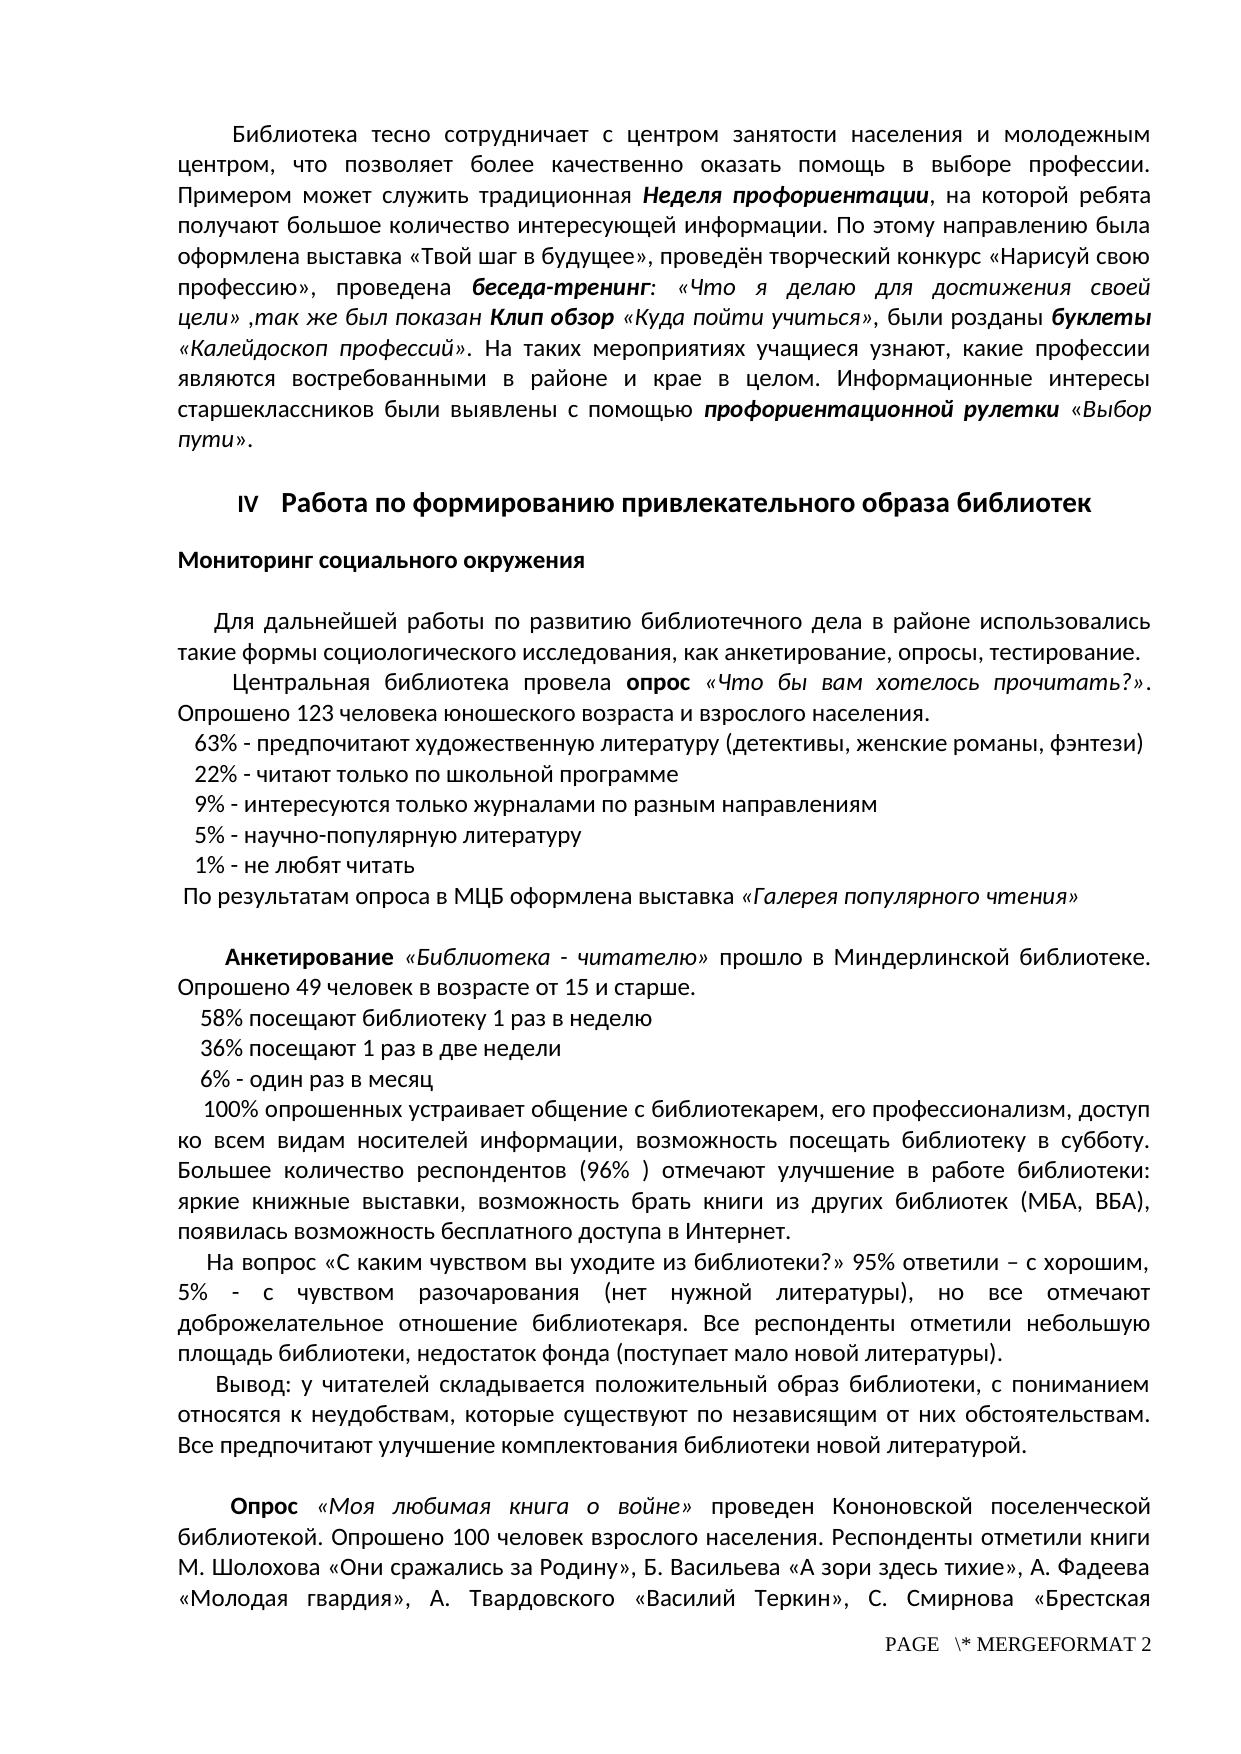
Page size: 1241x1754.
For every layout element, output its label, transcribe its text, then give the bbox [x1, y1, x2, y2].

text На вопрос «С каким чувством вы уходите из библиотеки?» 95% ответили – с хорошим, 5% - с чувством разочарования (нет нужной литературы), но все отмечают доброжелательное отношение библиотекаря. Все респонденты отметили небольшую площадь библиотеки, недостаток фонда (поступает мало новой литературы). [177, 1246, 1152, 1368]
text 5% - научно-популярную литературу [177, 819, 1152, 849]
text 58% посещают библиотеку 1 раз в неделю [177, 1002, 1152, 1032]
text 6% - один раз в месяц [177, 1063, 1152, 1093]
text По результатам опроса в МЦБ оформлена выставка «Галерея популярного чтения» [177, 880, 1152, 910]
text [177, 1490, 1152, 1612]
text Для дальнейшей работы по развитию библиотечного дела в районе использовались такие формы социологического исследования, как анкетирование, опросы, тестирование. [177, 605, 1152, 666]
text 9% - интересуются только журналами по разным направлениям [177, 788, 1152, 819]
text Мониторинг социального окружения [177, 544, 1152, 574]
text 1% - не любят читать [177, 849, 1152, 880]
text Анкетирование «Библиотека - читателю» прошло в Миндерлинской библиотеке. Опрошено 49 человек в возрасте от 15 и старше. [177, 941, 1152, 1002]
text IV Работа по формированию привлекательного образа библиотек [177, 484, 1152, 520]
text 63% - предпочитают художественную литературу (детективы, женские романы, фэнтези) [177, 727, 1152, 758]
text 100% опрошенных устраивает общение с библиотекарем, его профессионализм, доступ ко всем видам носителей информации, возможность посещать библиотеку в субботу. Большее количество респондентов (96% ) отмечают улучшение в работе библиотеки: яркие книжные выставки, возможность брать книги из других библиотек (МБА, ВБА), появилась возможность бесплатного доступа в Интернет. [177, 1093, 1152, 1246]
text Центральная библиотека провела опрос «Что бы вам хотелось прочитать?». Опрошено 123 человека юношеского возраста и взрослого населения. [177, 666, 1152, 727]
text 22% - читают только по школьной программе [177, 758, 1152, 788]
text Библиотека тесно сотрудничает с центром занятости населения и молодежным центром, что позволяет более качественно оказать помощь в выборе профессии. Примером может служить традиционная Неделя профориентации, на которой ребята получают большое количество интересующей информации. По этому направлению была оформлена выставка «Твой шаг в будущее», проведён творческий конкурс «Нарисуй свою профессию», проведена беседа-тренинг: «Что я делаю для достижения своей цели» ,так же был показан Клип обзор «Куда пойти учиться», были розданы буклеты «Калейдоскоп профессий». На таких мероприятиях учащиеся узнают, какие профессии являются востребованными в районе и крае в целом. Информационные интересы старшеклассников были выявлены с помощью профориентационной рулетки «Выбор пути». [177, 118, 1152, 454]
text 36% посещают 1 раз в две недели [177, 1032, 1152, 1063]
text Вывод: у читателей складывается положительный образ библиотеки, с пониманием относятся к неудобствам, которые существуют по независящим от них обстоятельствам. Все предпочитают улучшение комплектования библиотеки новой литературой. [177, 1368, 1152, 1460]
